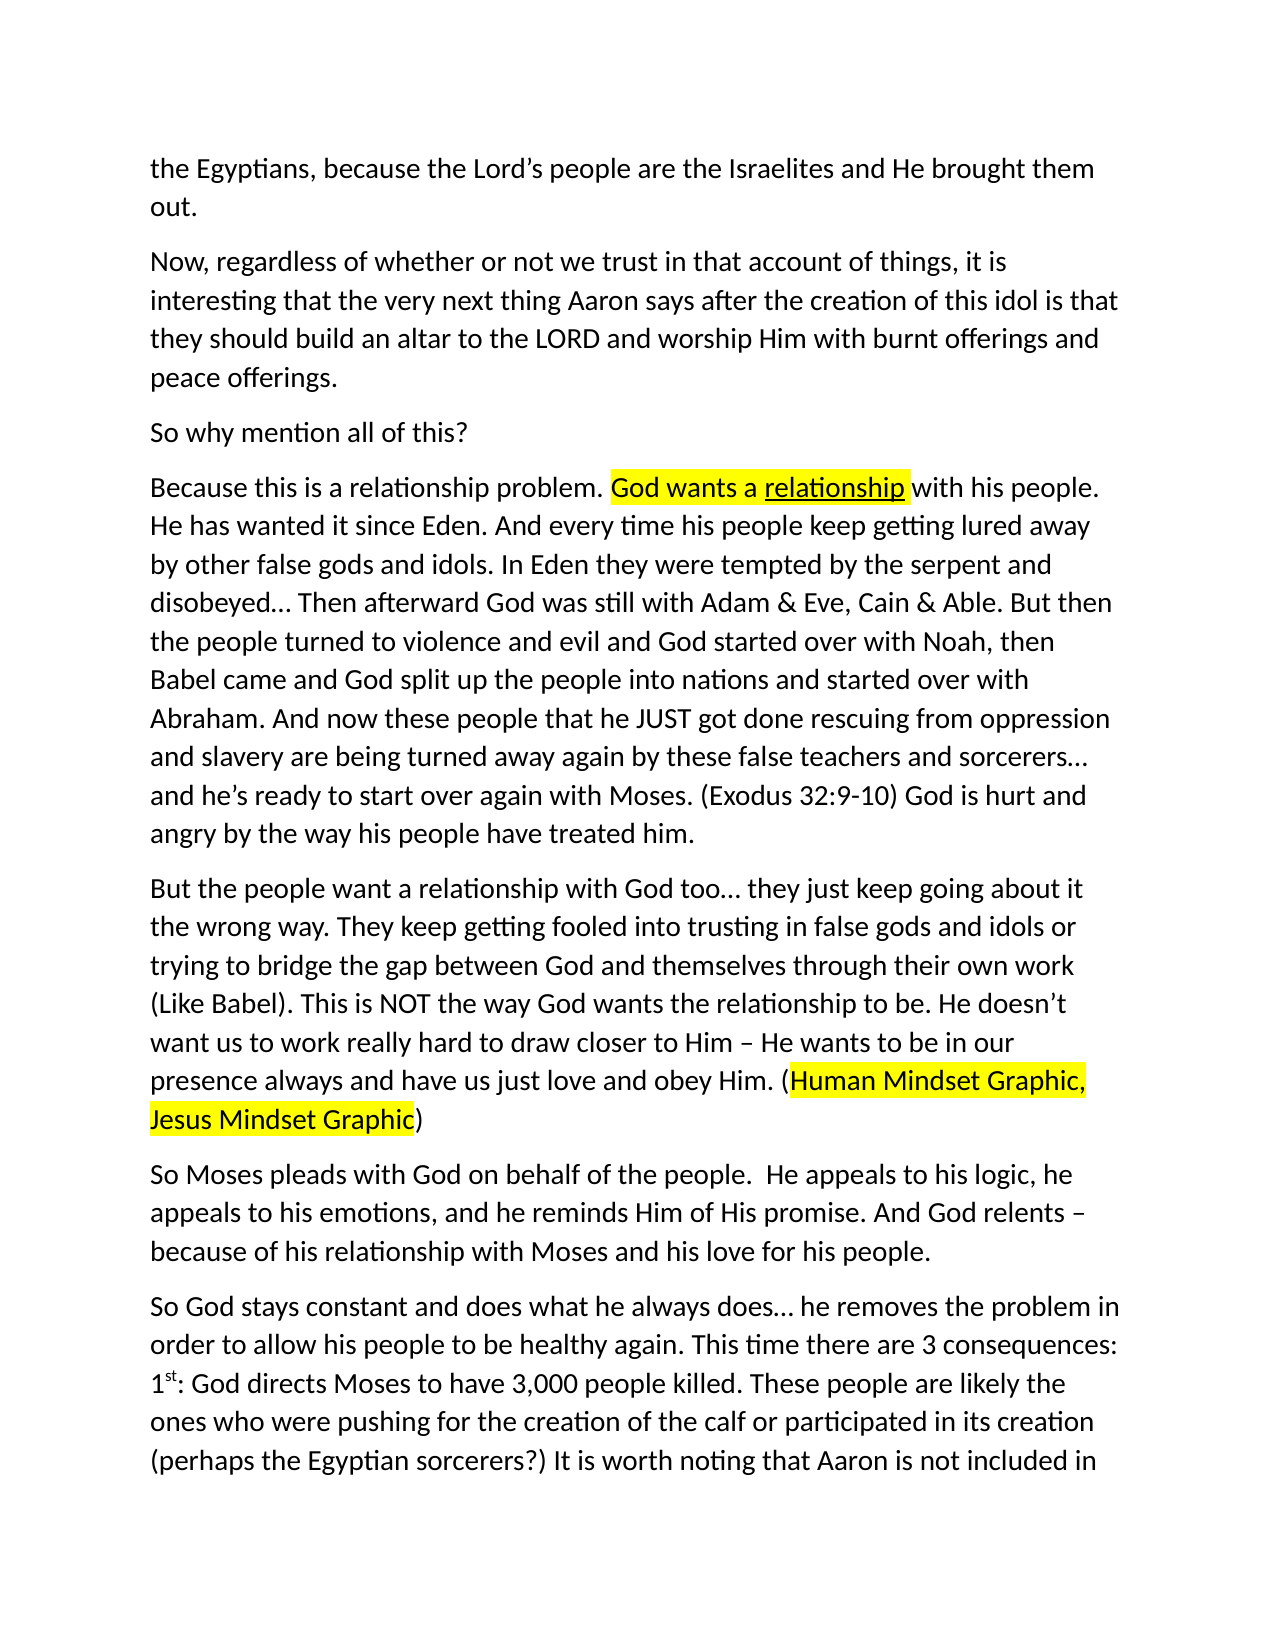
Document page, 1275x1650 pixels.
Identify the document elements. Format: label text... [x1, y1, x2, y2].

text Now, regardless of whether or not we trust in that account of things, it is interesting that the very next thing Aaron says after the creation of this idol is that they should build an altar to the LORD and worship Him with burnt offerings and peace offerings. [150, 243, 1125, 394]
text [150, 150, 1125, 224]
text So Moses pleads with God on behalf of the people. He appeals to his logic, he appeals to his emotions, and he reminds Him of His promise. And God relents – because of his relationship with Moses and his love for his people. [150, 1156, 1125, 1268]
text But the people want a relationship with God too… they just keep going about it the wrong way. They keep getting fooled into trusting in false gods and idols or trying to bridge the gap between God and themselves through their own work (Like Babel). This is NOT the way God wants the relationship to be. He doesn’t want us to work really hard to draw closer to Him – He wants to be in our presence always and have us just love and obey Him. (Human Mindset Graphic, Jesus Mindset Graphic) [150, 870, 1125, 1136]
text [150, 1288, 1125, 1477]
text Because this is a relationship problem. God wants a relationship with his people. He has wanted it since Eden. And every time his people keep getting lured away by other false gods and idols. In Eden they were tempted by the serpent and disobeyed… Then afterward God was still with Adam & Eve, Cain & Able. But then the people turned to violence and evil and God started over with Noah, then Babel came and God split up the people into nations and started over with Abraham. And now these people that he JUST got done rescuing from oppression and slavery are being turned away again by these false teachers and sorcerers… and he’s ready to start over again with Moses. (Exodus 32:9-10) God is hurt and angry by the way his people have treated him. [150, 469, 1125, 851]
text So why mention all of this? [150, 414, 1125, 449]
